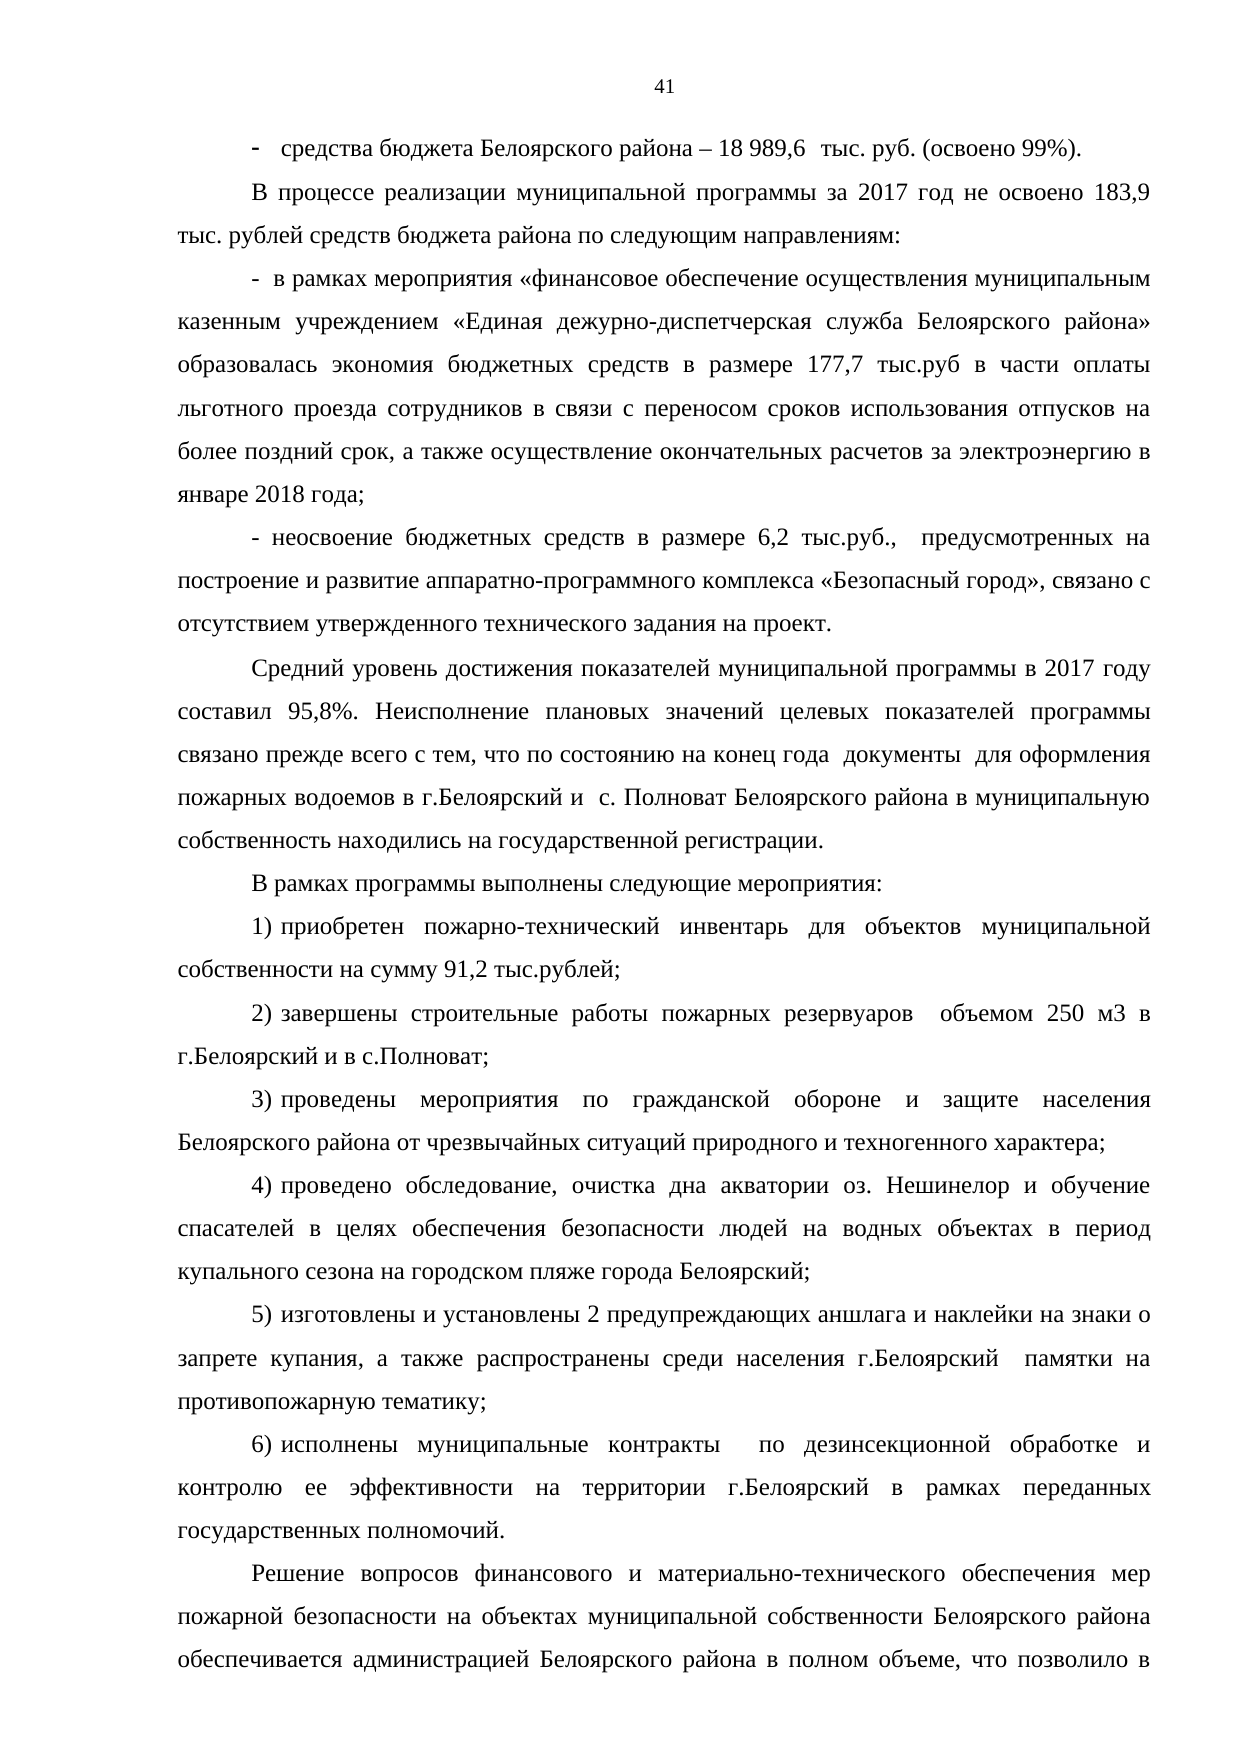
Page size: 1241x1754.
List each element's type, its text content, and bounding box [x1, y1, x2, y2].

list Средний уровень достижения показателей муниципальной программы в 2017 году составил 95,8%. Неисполнение плановых значений целевых показателей программы связано прежде всего с тем, что по состоянию на конец года документы для оформления пожарных водоемов в г.Белоярский и с. Полноват Белоярского района в муниципальную собственность находились на государственной регистрации. [177, 653, 1152, 854]
text В рамках программы выполнены следующие мероприятия: [177, 868, 1152, 897]
list изготовлены и установлены 2 предупреждающих аншлага и наклейки на знаки о запрете купания, а также распространены среди населения г.Белоярский памятки на противопожарную тематику; [177, 1299, 1152, 1414]
list средства бюджета Белоярского района – 18 989,6 тыс. руб. (освоено 99%). [251, 133, 1152, 162]
text - в рамках мероприятия «финансовое обеспечение осуществления муниципальным казенным учреждением «Единая дежурно-диспетчерская служба Белоярского района» образовалась экономия бюджетных средств в размере 177,7 тыс.руб в части оплаты льготного проезда сотрудников в связи с переносом сроков использования отпусков на более поздний срок, а также осуществление окончательных расчетов за электроэнергию в январе 2018 года; [177, 263, 1152, 508]
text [177, 1558, 1152, 1673]
list проведены мероприятия по гражданской обороне и защите населения Белоярского района от чрезвычайных ситуаций природного и техногенного характера; [177, 1084, 1152, 1156]
list проведено обследование, очистка дна акватории оз. Нешинелор и обучение спасателей в целях обеспечения безопасности людей на водных объектах в период купального сезона на городском пляже города Белоярский; [177, 1170, 1152, 1285]
text В процессе реализации муниципальной программы за 2017 год не освоено 183,9 тыс. рублей средств бюджета района по следующим направлениям: [177, 177, 1152, 249]
text - неосвоение бюджетных средств в размере 6,2 тыс.руб., предусмотренных на построение и развитие аппаратно-программного комплекса «Безопасный город», связано с отсутствием утвержденного технического задания на проект. [177, 522, 1152, 638]
list завершены строительные работы пожарных резервуаров объемом в г.Белоярский и в с.Полноват; [177, 998, 1152, 1069]
list приобретен пожарно-технический инвентарь для объектов муниципальной собственности на сумму 91,2 тыс.рублей; [177, 911, 1152, 983]
list исполнены муниципальные контракты по дезинсекционной обработке и контролю ее эффективности на территории г.Белоярский в рамках переданных государственных полномочий. [177, 1429, 1152, 1544]
